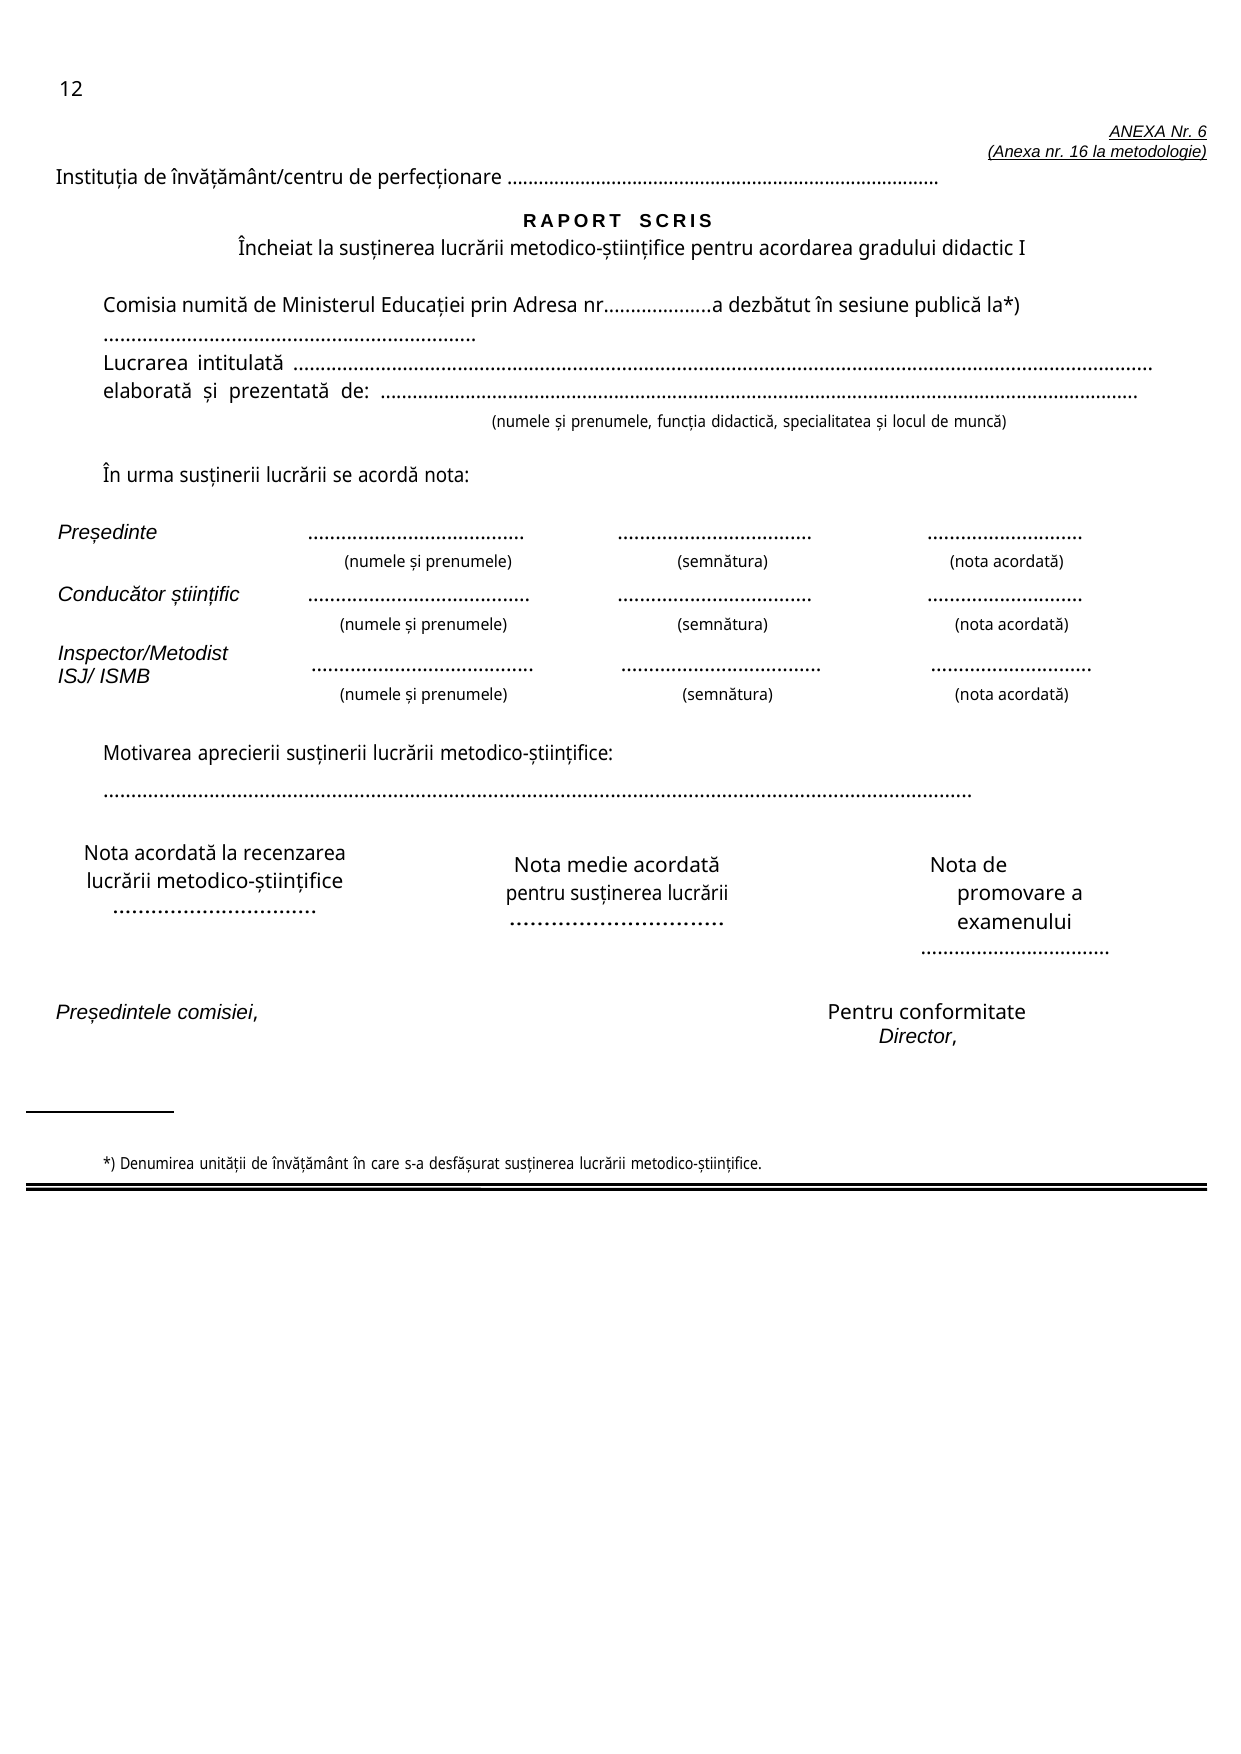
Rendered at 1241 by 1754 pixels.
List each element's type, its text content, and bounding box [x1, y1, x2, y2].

text Nota de promovare a examenului [929, 850, 1111, 935]
text ................................................................... [103, 319, 1221, 348]
text Președintele comisiei, Pentru conformitate [56, 1000, 1221, 1024]
text Motivarea aprecierii susținerii lucrării metodico-științifice: [103, 738, 1221, 766]
text Nota medie acordată pentru susținerea lucrării [502, 850, 731, 907]
text RAPORT SCRIS [17, 211, 1221, 232]
text Director, [879, 1024, 1221, 1048]
text (numele și prenumele, funcția didactică, specialitatea și locul de muncă) [492, 409, 1221, 432]
text elaborată și prezentată de: ............................................................................................................................................... [103, 377, 1221, 405]
text ............................................................................................................................................................ [103, 775, 1221, 803]
text În urma susținerii lucrării se acordă nota: [103, 460, 1221, 488]
text ANEXA Nr. 6 [14, 122, 1208, 141]
text (Anexa nr. 16 la metodologie) [14, 142, 1208, 161]
text Conducător științific ........................................ ................................... ............................ [58, 579, 1221, 608]
text (numele și prenumele) (semnătura) (nota acordată) [344, 550, 1221, 573]
text .................................. [920, 935, 1221, 959]
text *) Denumirea unității de învățământ în care s-a desfășurat susținerea lucrării metodico-științifice. [103, 1151, 1221, 1174]
text ........................................ .................................... ............................. [264, 649, 1139, 678]
text ................................ [49, 895, 380, 919]
text (numele și prenumele) (semnătura) (nota acordată) [264, 682, 1144, 705]
text ............................... [492, 907, 742, 931]
text Președinte ....................................... ................................... ............................ [58, 517, 1221, 546]
text Încheiat la susținerea lucrării metodico-științifice pentru acordarea gradului didactic I [42, 233, 1221, 261]
text Instituția de învățământ/centru de perfecționare ................................................................................... [56, 162, 1221, 191]
text Lucrarea intitulată ............................................................................................................................................................. [103, 348, 1221, 376]
text Comisia numită de Ministerul Educației prin Adresa nr a dezbătut în sesiune publică la*) [103, 290, 1221, 319]
text Inspector/Metodist ISJ/ ISMB [58, 643, 230, 688]
text Nota acordată la recenzarea lucrării metodico-științifice [49, 838, 380, 895]
text (numele și prenumele) (semnătura) (nota acordată) [340, 612, 1221, 635]
